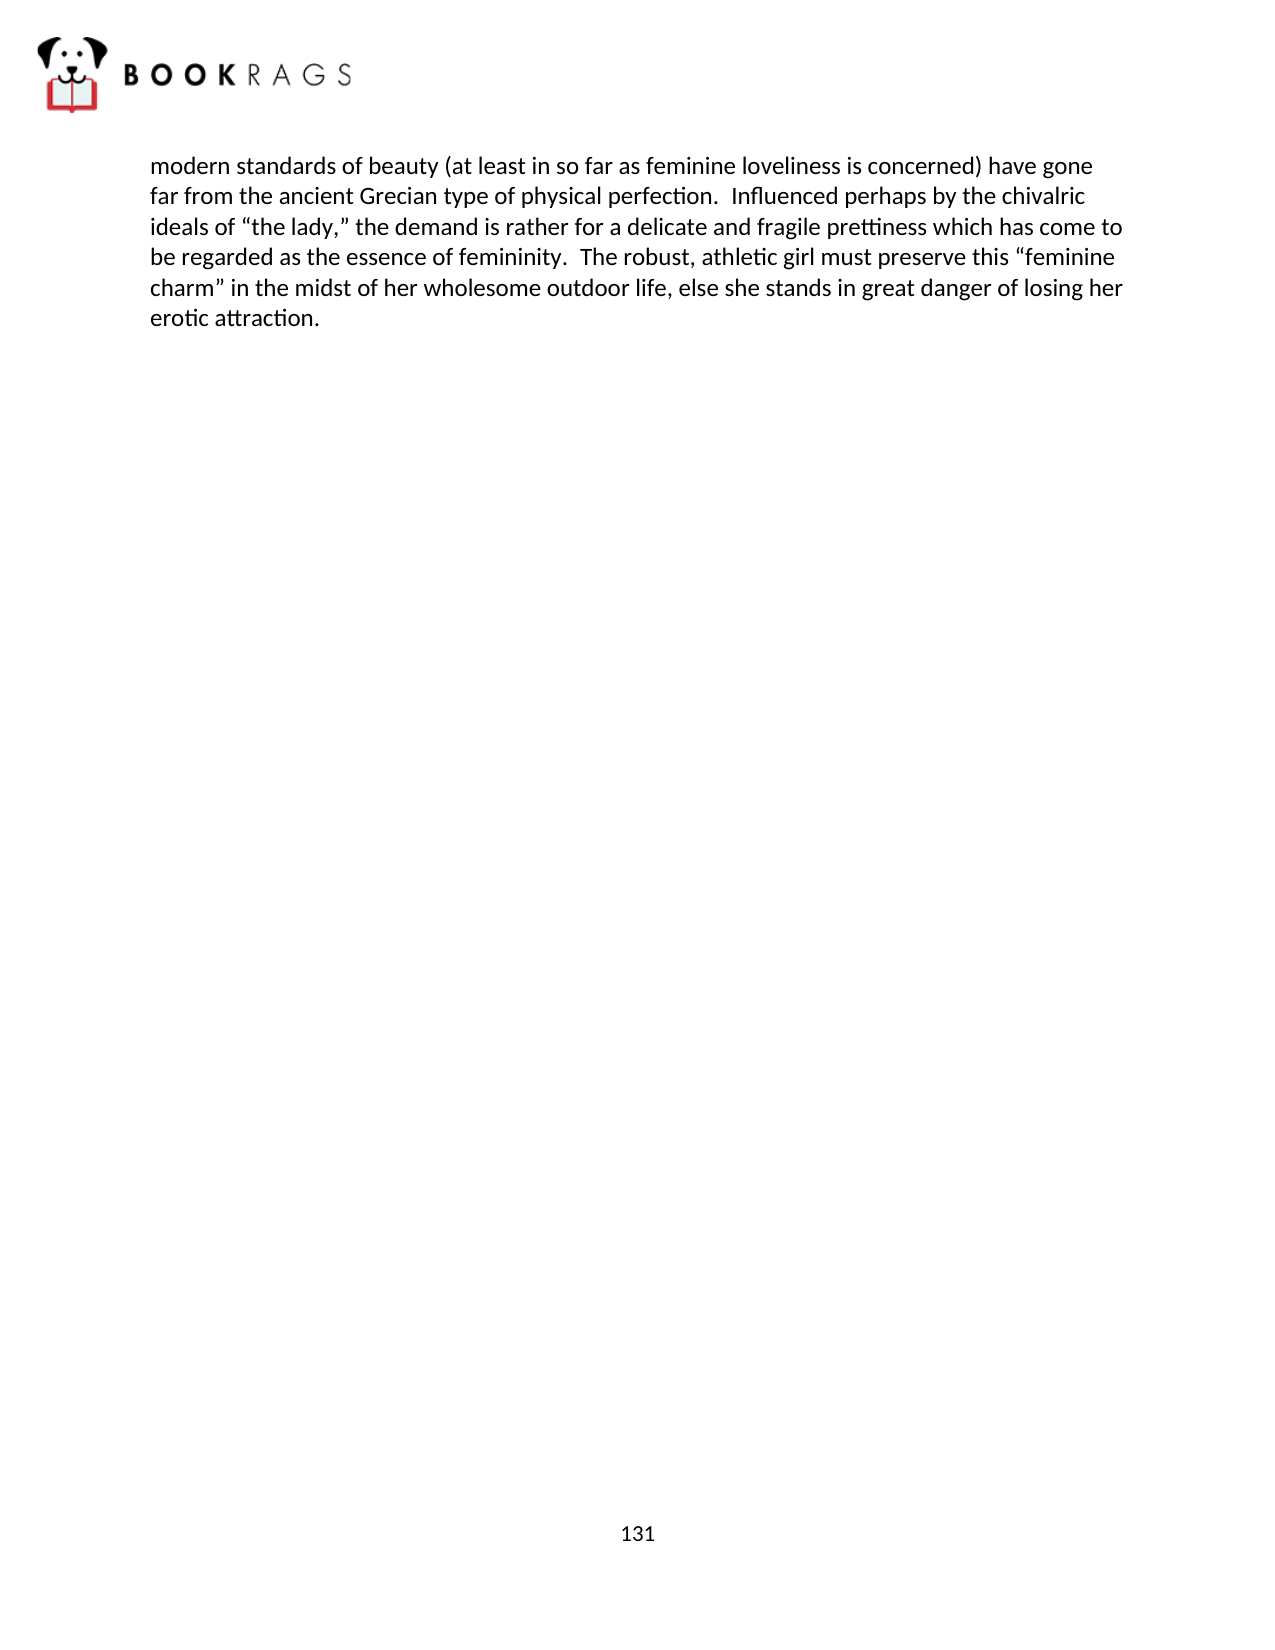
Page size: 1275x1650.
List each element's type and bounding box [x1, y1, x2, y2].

text [150, 150, 1125, 333]
picture [37, 37, 351, 113]
